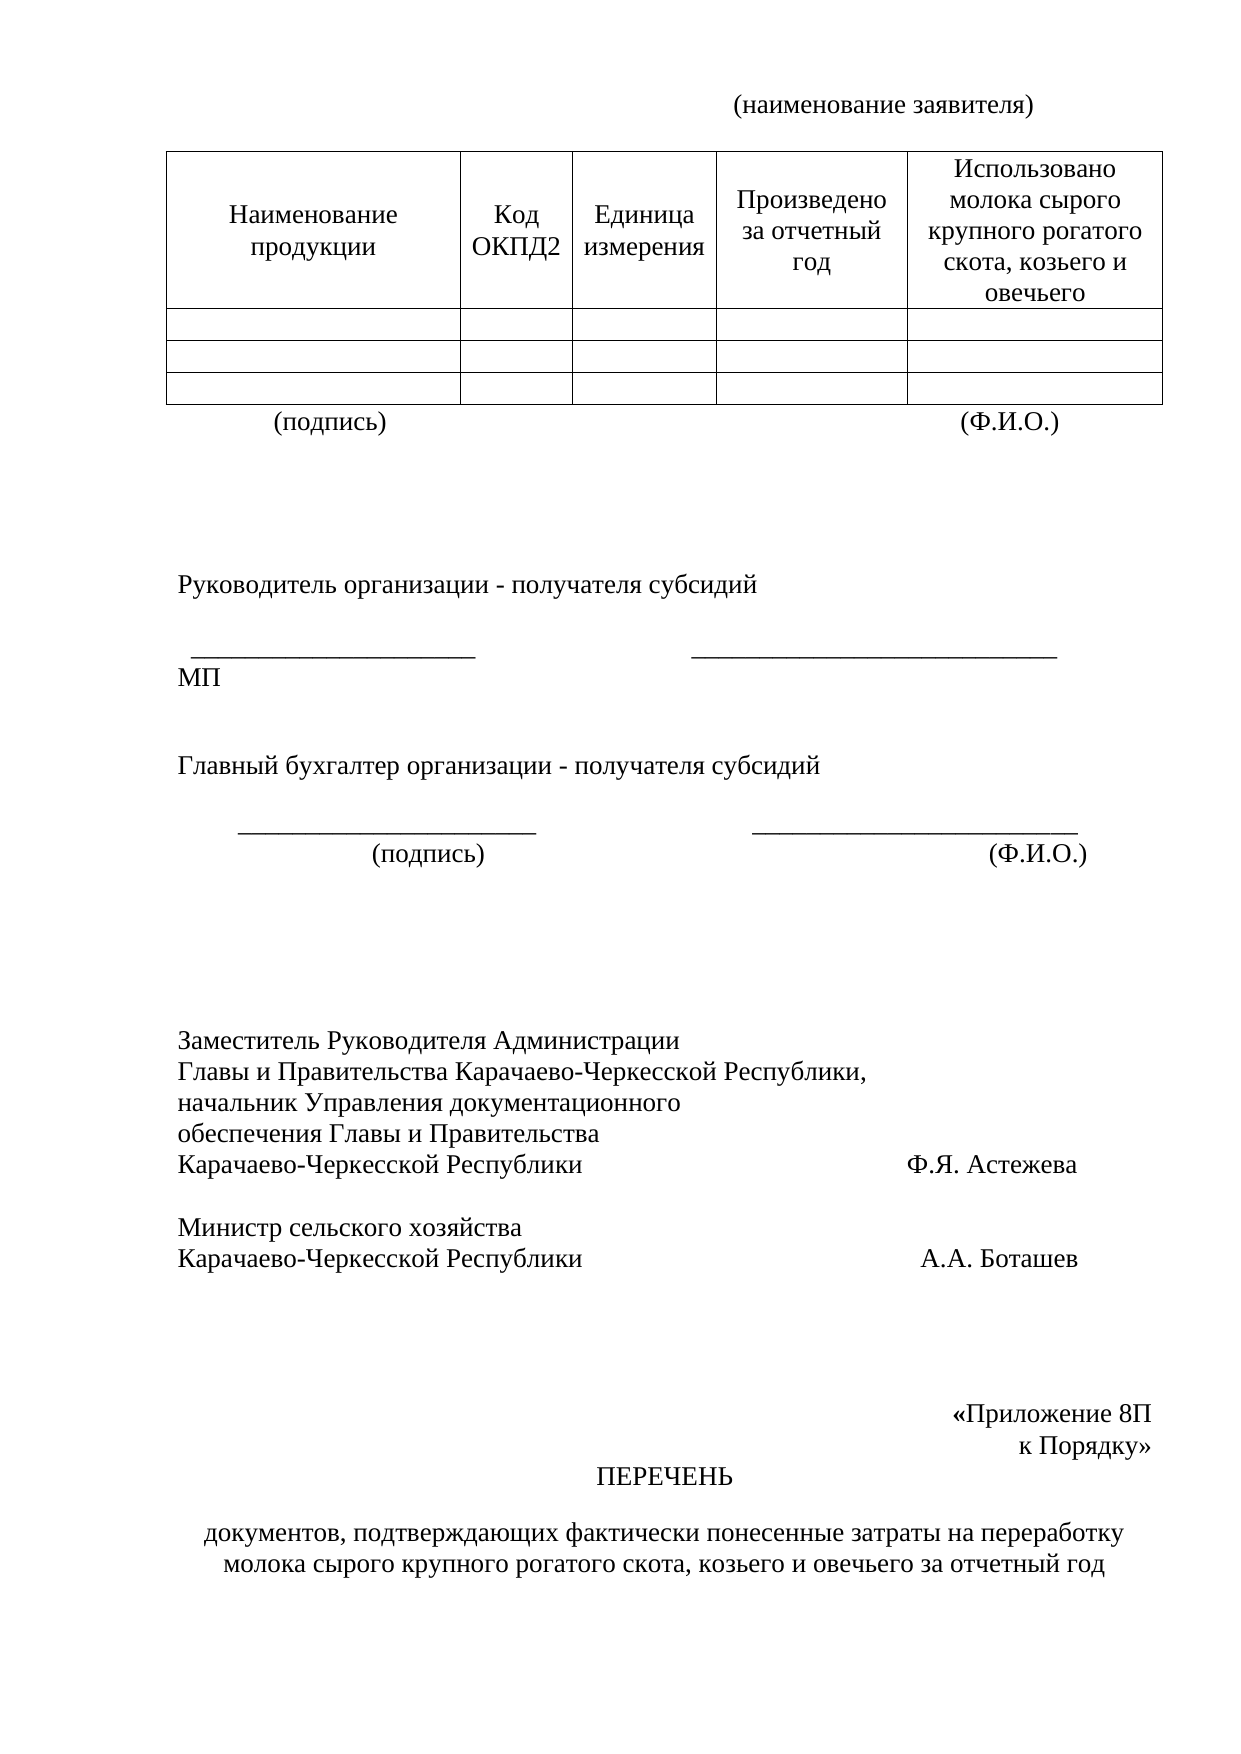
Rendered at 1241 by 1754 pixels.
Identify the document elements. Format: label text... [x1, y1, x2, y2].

table_header Произведено за отчетный год [717, 152, 907, 308]
table_cell [167, 309, 460, 340]
table_cell [167, 373, 460, 404]
text (подпись) (Ф.И.О.) [177, 837, 1152, 868]
text Руководитель организации - получателя субсидий [177, 568, 1152, 599]
text Заместитель Руководителя Администрации [177, 1024, 1152, 1055]
text к Порядку» [709, 1429, 1152, 1460]
text документов, подтверждающих фактически понесенные затраты на переработку молока сырого крупного рогатого скота, козьего и овечьего за отчетный год [177, 1516, 1152, 1578]
table_cell [908, 309, 1162, 340]
table_cell [908, 373, 1162, 404]
table_cell [908, 341, 1162, 372]
text (наименование заявителя) [177, 89, 1152, 120]
table_header (подпись) (Ф.И.О.) [147, 405, 1182, 509]
table_header Единица измерения [573, 152, 716, 308]
table_cell [717, 341, 907, 372]
text Главный бухгалтер организации - получателя субсидий [177, 749, 1152, 780]
text ______________________ ________________________ [177, 806, 1152, 837]
table_header Наименование продукции [167, 152, 460, 308]
text Министр сельского хозяйства [177, 1211, 1152, 1242]
table_cell [717, 373, 907, 404]
text ПЕРЕЧЕНЬ [177, 1460, 1152, 1491]
text _____________________ ___________________________ МП [177, 630, 1152, 693]
text Карачаево-Черкесской Республики А.А. Боташев [177, 1242, 1152, 1273]
text начальник Управления документационного [177, 1086, 1152, 1117]
table_cell [573, 309, 716, 340]
table_header Использовано молока сырого крупного рогатого скота, козьего и овечьего [908, 152, 1162, 308]
text «Приложение 8П [177, 1398, 1152, 1429]
table_cell [573, 341, 716, 372]
table_cell [461, 373, 572, 404]
table_cell [573, 373, 716, 404]
table_cell [167, 341, 460, 372]
table_header Код ОКПД2 [461, 152, 572, 308]
table_cell [461, 341, 572, 372]
table_cell [461, 309, 572, 340]
text Карачаево-Черкесской Республики Ф.Я. Астежева [177, 1148, 1152, 1179]
text Главы и Правительства Карачаево-Черкесской Республики, [177, 1055, 1152, 1086]
table_cell [717, 309, 907, 340]
text обеспечения Главы и Правительства [177, 1117, 1152, 1148]
